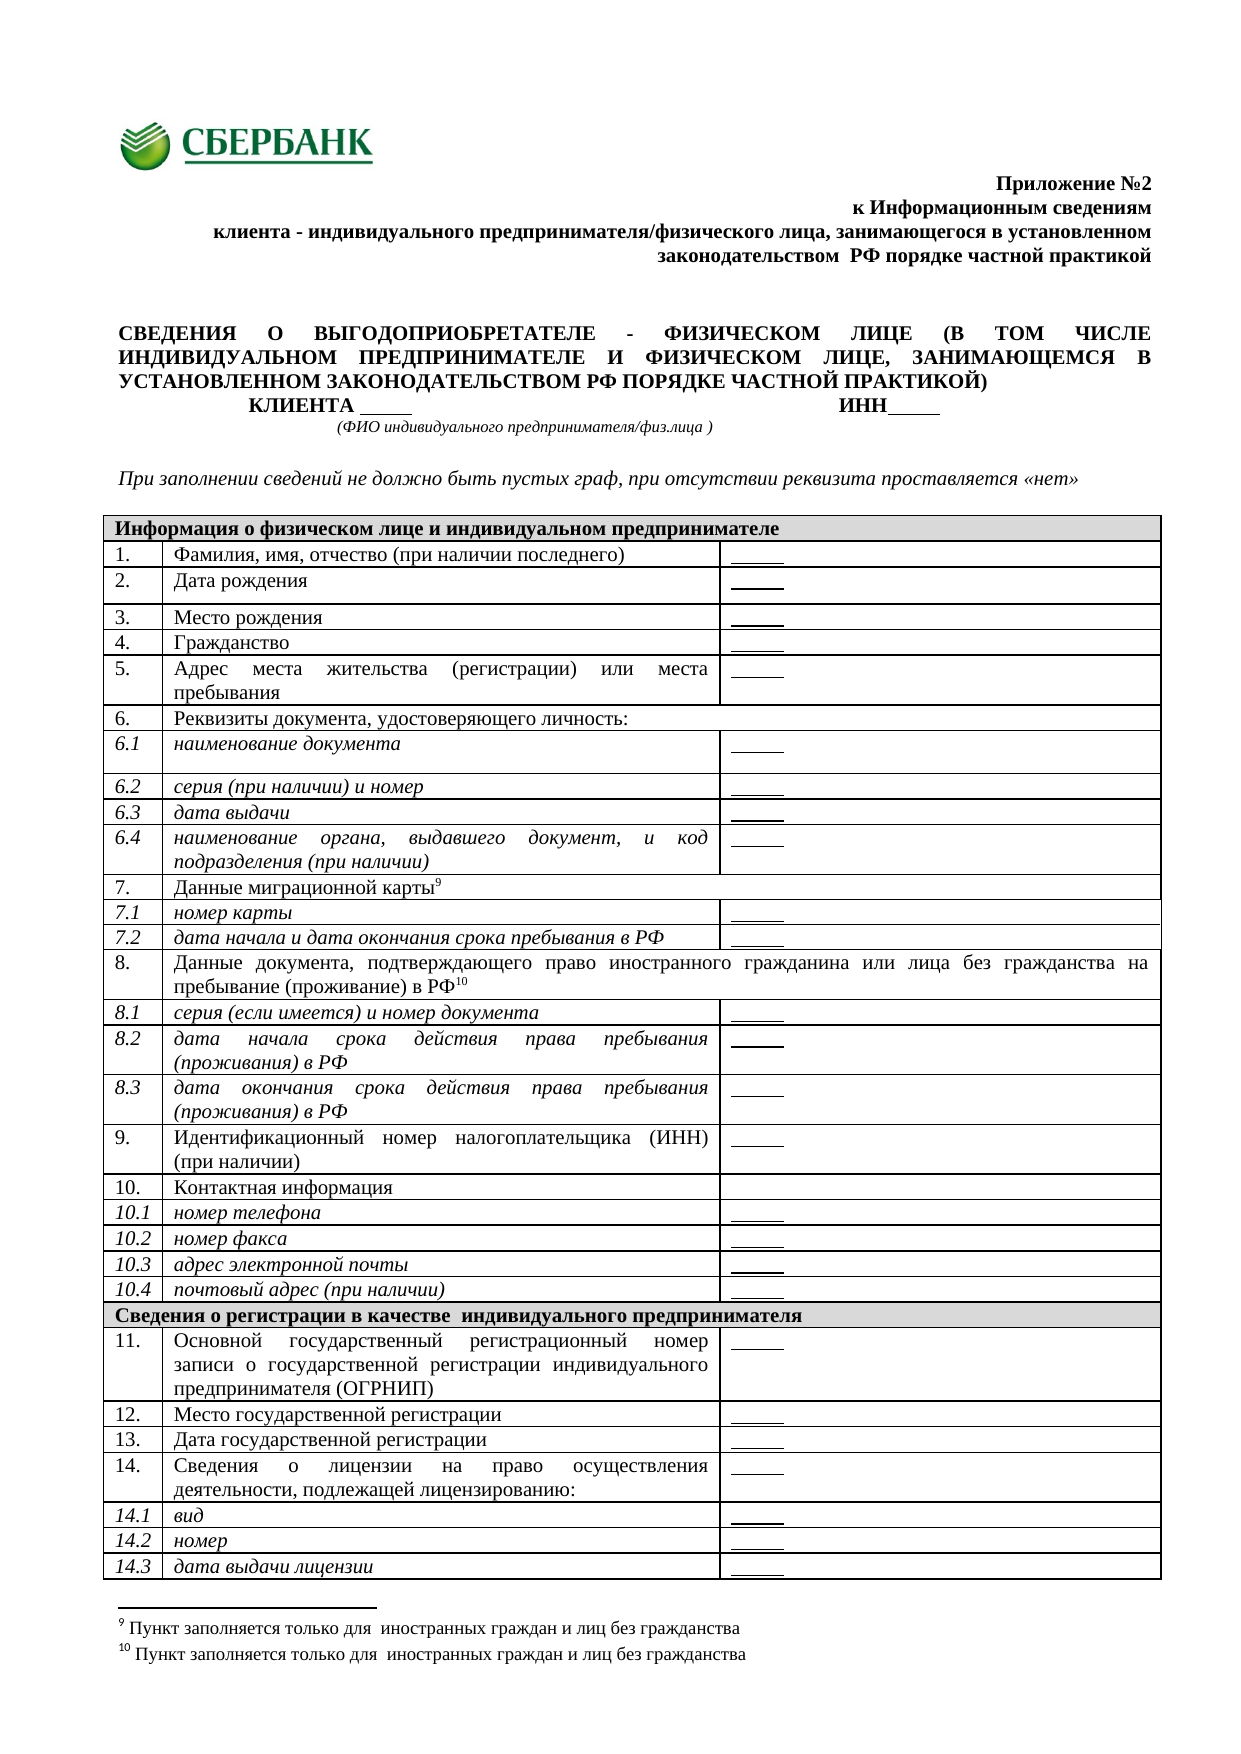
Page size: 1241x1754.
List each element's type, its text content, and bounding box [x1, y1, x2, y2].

table_cell [721, 1200, 1160, 1224]
table_cell Данные документа, подтверждающего право иностранного гражданина или лица без гражданства на пребывание (проживание) в РФ [163, 950, 1160, 998]
table_cell 10. [104, 1175, 162, 1199]
table_cell 8.3 [104, 1075, 162, 1123]
table_cell [721, 1026, 1160, 1074]
table_cell серия (при наличии) и номер [163, 774, 719, 798]
text (ФИО индивидуального предпринимателя/физ.лица ) [118, 417, 1152, 436]
table_cell Идентификационный номер налогоплательщика (ИНН) (при наличии) [163, 1125, 719, 1173]
table_cell [721, 1427, 1160, 1451]
table_cell адрес электронной почты [163, 1252, 719, 1276]
table_cell [721, 656, 1160, 704]
table_cell 6. [104, 706, 162, 730]
table_cell [721, 1328, 1160, 1400]
table_cell Сведения о лицензии на право осуществления деятельности, подлежащей лицензированию: [163, 1453, 719, 1501]
table_cell номер [163, 1528, 719, 1552]
table_cell 4. [104, 630, 162, 654]
table_cell 6.4 [104, 825, 162, 873]
table_cell Дата государственной регистрации [163, 1427, 719, 1451]
table_cell [721, 1175, 1160, 1199]
table_cell 9. [104, 1125, 162, 1173]
table_cell Реквизиты документа, удостоверяющего личность: [163, 706, 1160, 730]
table_cell 5. [104, 656, 162, 704]
text Приложение №2 [118, 171, 1152, 195]
table_cell Адрес места жительства (регистрации) или места пребывания [163, 656, 719, 704]
table_cell 7. [104, 875, 162, 899]
table_cell серия (если имеется) и номер документа [163, 1000, 719, 1024]
table_cell Гражданство [163, 630, 719, 654]
table_cell [721, 900, 1161, 924]
table_cell 14.2 [104, 1528, 162, 1552]
table_cell 6.2 [104, 774, 162, 798]
table_cell 2. [104, 568, 162, 603]
table_cell 10.1 [104, 1200, 162, 1224]
table_cell 7.2 [104, 925, 162, 949]
text При заполнении сведений не должно быть пустых граф, при отсутствии реквизита проставляется «нет» [118, 466, 1152, 490]
table_cell [721, 825, 1160, 873]
table_cell 11. [104, 1328, 162, 1400]
table_cell Место рождения [163, 605, 719, 629]
table_cell [721, 542, 1160, 566]
table_cell [721, 1000, 1160, 1024]
table_cell [721, 1277, 1160, 1301]
table_cell 1. [104, 542, 162, 566]
table_cell 10.4 [104, 1277, 162, 1301]
table_cell дата окончания срока действия права пребывания (проживания) в РФ [163, 1075, 719, 1123]
text СВЕДЕНИЯ О ВЫГОДОПРИОБРЕТАТЕЛЕ - ФИЗИЧЕСКОМ ЛИЦЕ (В ТОМ ЧИСЛЕ ИНДИВИДУАЛЬНОМ ПРЕДПРИНИМАТЕЛЕ И ФИЗИЧЕСКОМ ЛИЦЕ, ЗАНИМАЮЩЕМСЯ В УСТАНОВЛЕННОМ ЗАКОНОДАТЕЛЬСТВОМ РФ ПОРЯДКЕ ЧАСТНОЙ ПРАКТИКОЙ) [118, 321, 1152, 393]
table_cell номер телефона [163, 1200, 719, 1224]
table_header Информация о физическом лице и индивидуальном предпринимателе [104, 516, 1160, 540]
table_cell [721, 731, 1160, 772]
table_cell номер карты [163, 900, 719, 924]
table_cell [721, 1503, 1160, 1527]
table_cell номер факса [163, 1226, 719, 1250]
table_cell Сведения о регистрации в качестве индивидуального предпринимателя [104, 1303, 1160, 1327]
text к Информационным сведениям [118, 195, 1152, 219]
table_cell Место государственной регистрации [163, 1402, 719, 1426]
table_cell 8.1 [104, 1000, 162, 1024]
table_cell 14.3 [104, 1554, 162, 1578]
table_cell наименование органа, выдавшего документ, и код подразделения (при наличии) [163, 825, 719, 873]
table_cell 8.2 [104, 1026, 162, 1074]
table_cell [721, 1125, 1160, 1173]
table_cell [721, 1402, 1160, 1426]
table_cell [721, 568, 1160, 603]
table_cell 6.1 [104, 731, 162, 772]
picture [118, 118, 375, 172]
table_cell 10.2 [104, 1226, 162, 1250]
table_cell почтовый адрес (при наличии) [163, 1277, 719, 1301]
table_cell дата выдачи [163, 800, 719, 824]
table_cell дата начала срока действия права пребывания (проживания) в РФ [163, 1026, 719, 1074]
table_cell 3. [104, 605, 162, 629]
table_cell 14.1 [104, 1503, 162, 1527]
table_cell дата выдачи лицензии [163, 1554, 719, 1578]
table_cell [721, 1453, 1160, 1501]
table_cell Данные миграционной карты [163, 875, 1160, 899]
table_cell 12. [104, 1402, 162, 1426]
table_cell 10.3 [104, 1252, 162, 1276]
table_cell [721, 605, 1160, 629]
table_cell 6.3 [104, 800, 162, 824]
table_cell [721, 1226, 1160, 1250]
table_cell 13. [104, 1427, 162, 1451]
table_cell наименование документа [163, 731, 719, 772]
table_cell Фамилия, имя, отчество (при наличии последнего) [163, 542, 719, 566]
table_cell Контактная информация [163, 1175, 719, 1199]
table_cell 7.1 [104, 900, 162, 924]
text клиента - индивидуального предпринимателя/физического лица, занимающегося в установленном законодательством РФ порядке частной практикой [118, 219, 1152, 267]
table_cell [721, 630, 1160, 654]
text КЛИЕНТА ИНН [118, 393, 1152, 417]
table_cell [721, 1075, 1160, 1123]
table_cell вид [163, 1503, 719, 1527]
table_cell [721, 1252, 1160, 1276]
table_cell [721, 924, 1161, 949]
table_cell Дата рождения [163, 568, 719, 603]
table_cell 14. [104, 1453, 162, 1501]
table_cell [721, 1528, 1160, 1552]
table_cell 8. [104, 950, 162, 998]
table_cell [721, 800, 1160, 824]
table_cell дата начала и дата окончания срока пребывания в РФ [163, 925, 719, 949]
table_cell [721, 774, 1160, 798]
table_cell [721, 1554, 1160, 1578]
table_cell Основной государственный регистрационный номер записи о государственной регистрации индивидуального предпринимателя (ОГРНИП) [163, 1328, 719, 1400]
